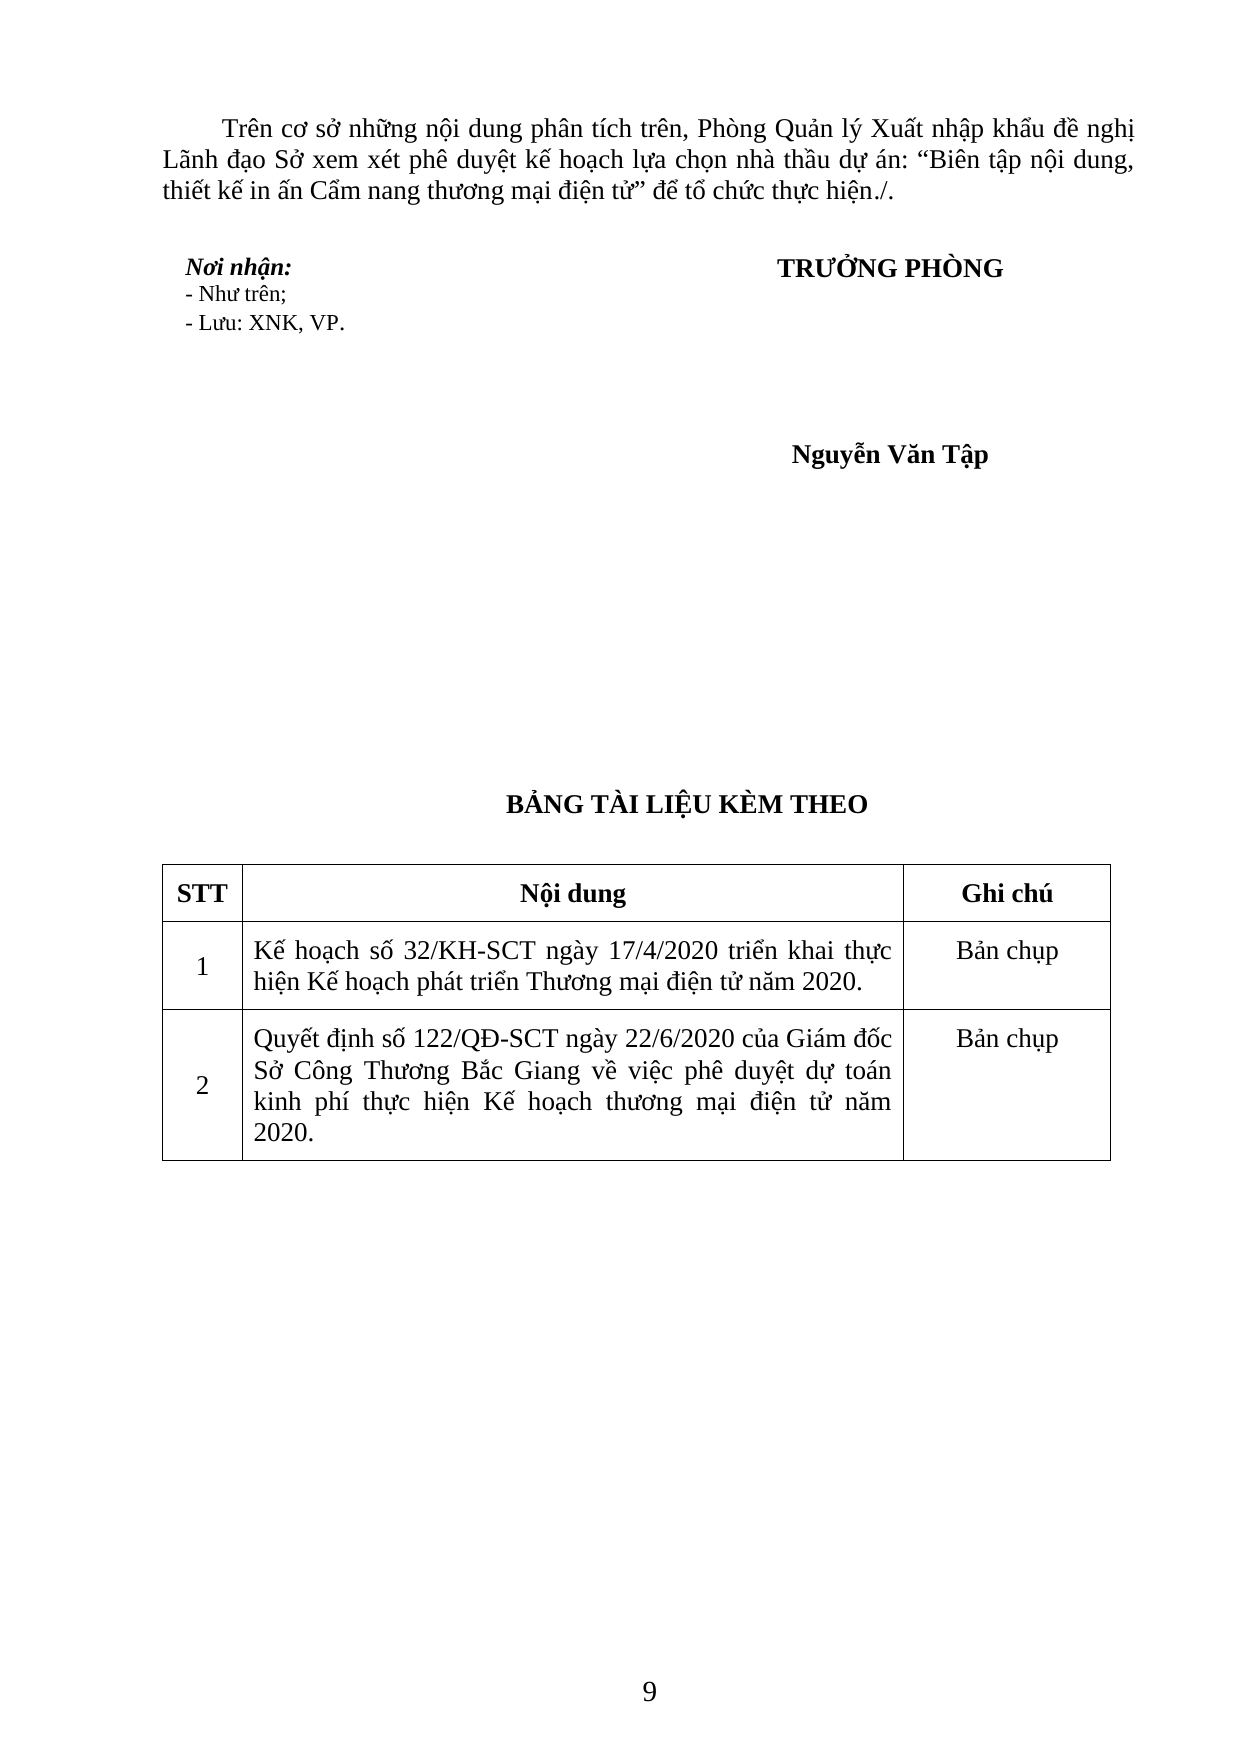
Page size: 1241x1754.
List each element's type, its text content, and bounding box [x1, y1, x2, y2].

table_header STT [163, 865, 242, 921]
table_header TRƯỞNG PHÒNG Nguyễn Văn Tập [576, 252, 1205, 470]
table_header Ghi chú [904, 865, 1110, 921]
table_cell 1 [163, 922, 242, 1009]
text BẢNG TÀI LIỆU KÈM THEO [162, 788, 1137, 820]
table_header Nơi nhận: - Như trên; - Lưu: XNK, VP. [174, 252, 576, 470]
table_cell Quyết định số 122/QĐ-SCT ngày 22/6/2020 của Giám đốc Sở Công Thương Bắc Giang về việc phê duyệt dự toán kinh phí thực hiện Kế hoạch thương mại điện tử năm 2020. [243, 1010, 903, 1160]
table_cell Kế hoạch số 32/KH-SCT ngày 17/4/2020 triển khai thực hiện Kế hoạch phát triển Thương mại điện tử năm 2020. [243, 922, 903, 1009]
table_header Nội dung [243, 865, 903, 921]
text Trên cơ sở những nội dung phân tích trên, Phòng Quản lý Xuất nhập khẩu đề nghị Lãnh đạo Sở xem xét phê duyệt kế hoạch lựa chọn nhà thầu dự án: “Biên tập nội dung, thiết kế in ấn Cẩm nang thương mại điện tử” để tổ chức thực hiện./. [162, 112, 1137, 206]
table_cell Bản chụp [904, 1010, 1110, 1160]
table_cell 2 [163, 1010, 242, 1160]
table_cell Bản chụp [904, 922, 1110, 1009]
